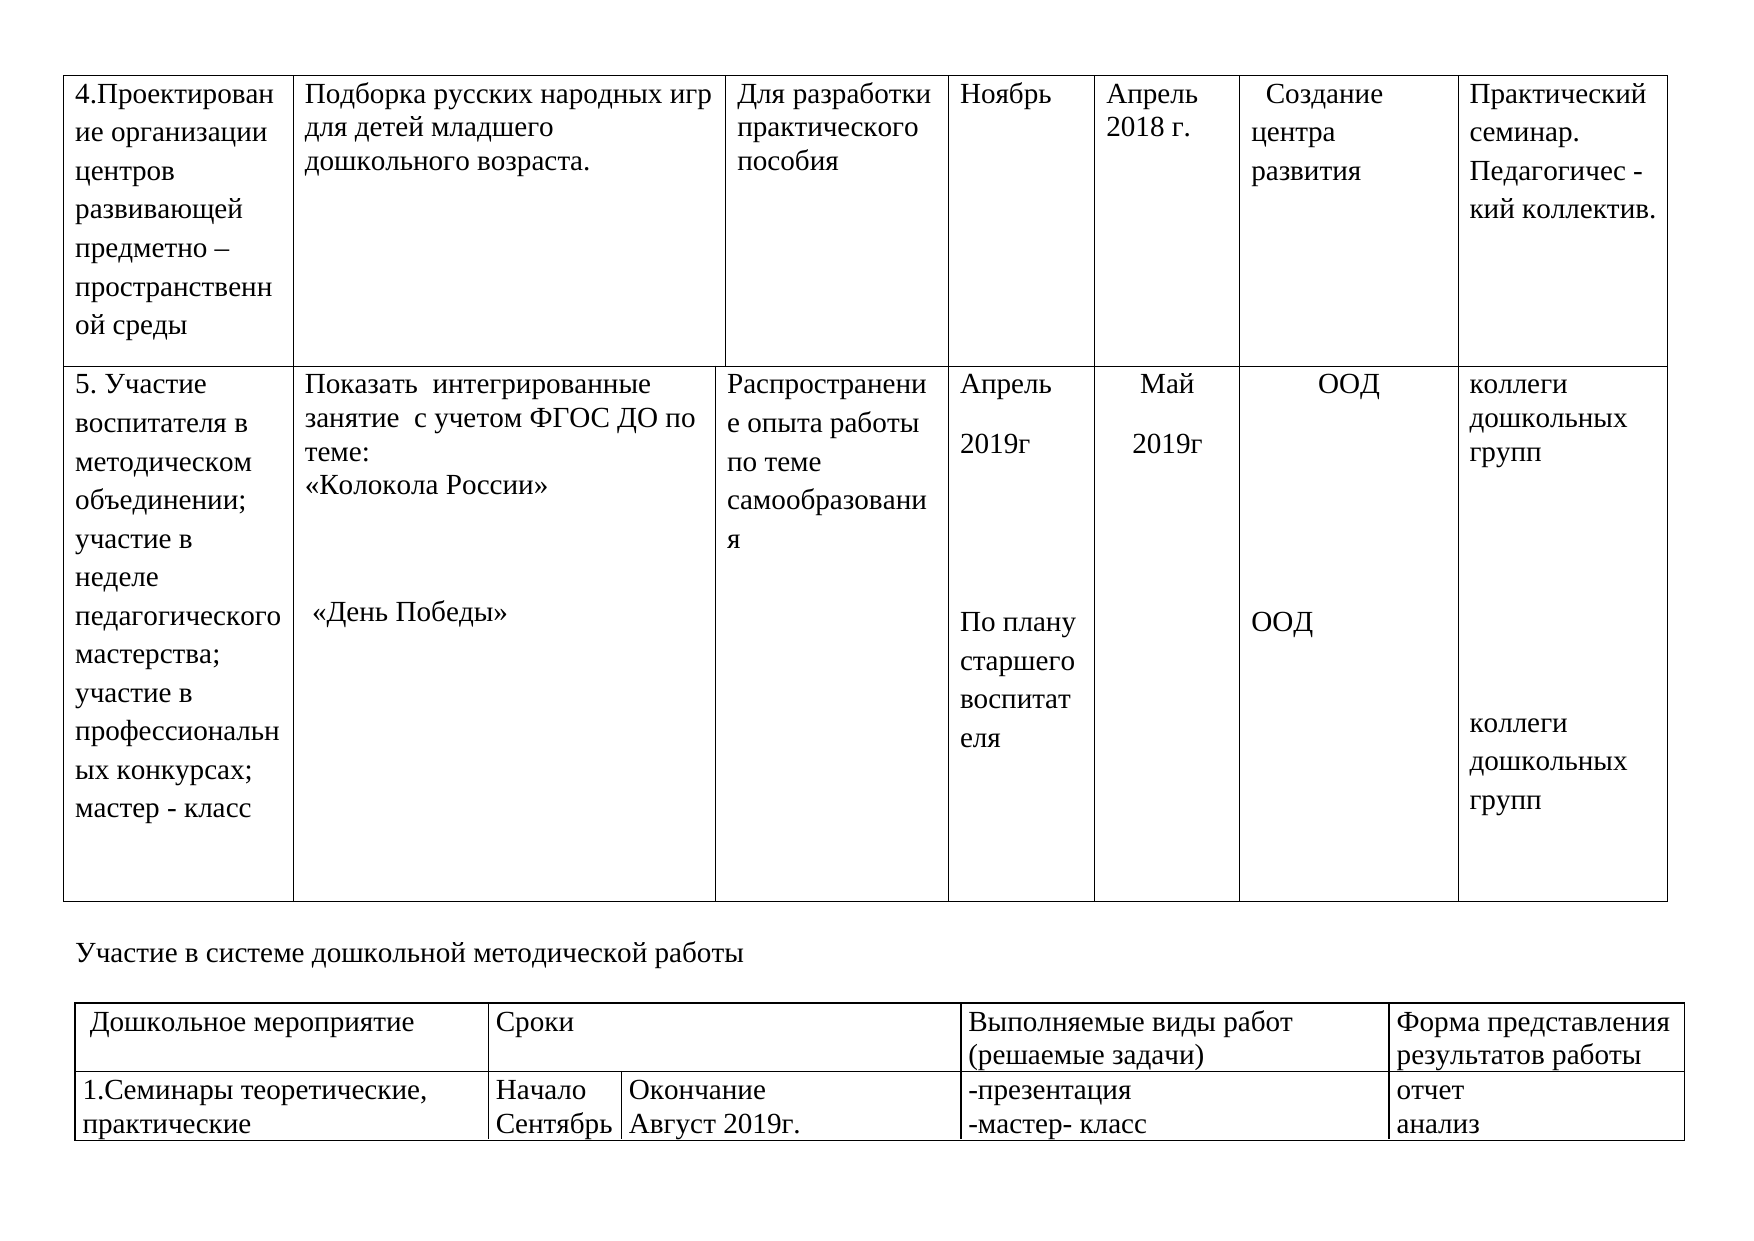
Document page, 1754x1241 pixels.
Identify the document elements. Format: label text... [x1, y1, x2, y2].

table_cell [622, 1072, 960, 1139]
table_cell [489, 1072, 621, 1139]
table_cell Ноябрь [949, 76, 1094, 366]
table_cell Распространение опыта работы по теме самообразования [716, 367, 948, 901]
table_cell ООД ООД [1240, 367, 1458, 901]
table_cell Показать интегрированные занятие с учетом ФГОС ДО по теме: «Колокола России» «День Победы» [294, 367, 715, 901]
table_header Дошкольное мероприятие [76, 1004, 488, 1071]
table_cell Апрель 2019г По плану старшего воспитателя [949, 367, 1094, 901]
table_cell Создание центра развития [1240, 76, 1458, 366]
table_cell Практический семинар. Педагогичес -кий коллектив. [1459, 76, 1667, 366]
table_header Выполняемые виды работ (решаемые задачи) [962, 1004, 1388, 1071]
table_cell Подборка русских народных игр для детей младшего дошкольного возраста. [294, 76, 725, 366]
table_cell Для разработки практического пособия [726, 76, 948, 366]
table_header Сроки [489, 1004, 960, 1071]
table_cell Апрель 2018 г. [1095, 76, 1239, 366]
table_cell коллеги дошкольных групп коллеги дошкольных групп [1459, 367, 1667, 901]
table_header Форма представления результатов работы [1390, 1004, 1684, 1071]
table_cell 4.Проектирование организации центров развивающей предметно – пространственной среды [64, 76, 293, 366]
table_cell Май 2019г [1095, 367, 1239, 901]
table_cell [962, 1072, 1388, 1139]
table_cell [76, 1072, 488, 1139]
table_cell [1390, 1072, 1684, 1139]
list Участие в системе дошкольной методической работы [75, 935, 1673, 969]
table_cell 5. Участие воспитателя в методическом объединении; участие в неделе педагогического мастерства; участие в профессиональных конкурсах; мастер - класс [64, 367, 293, 901]
